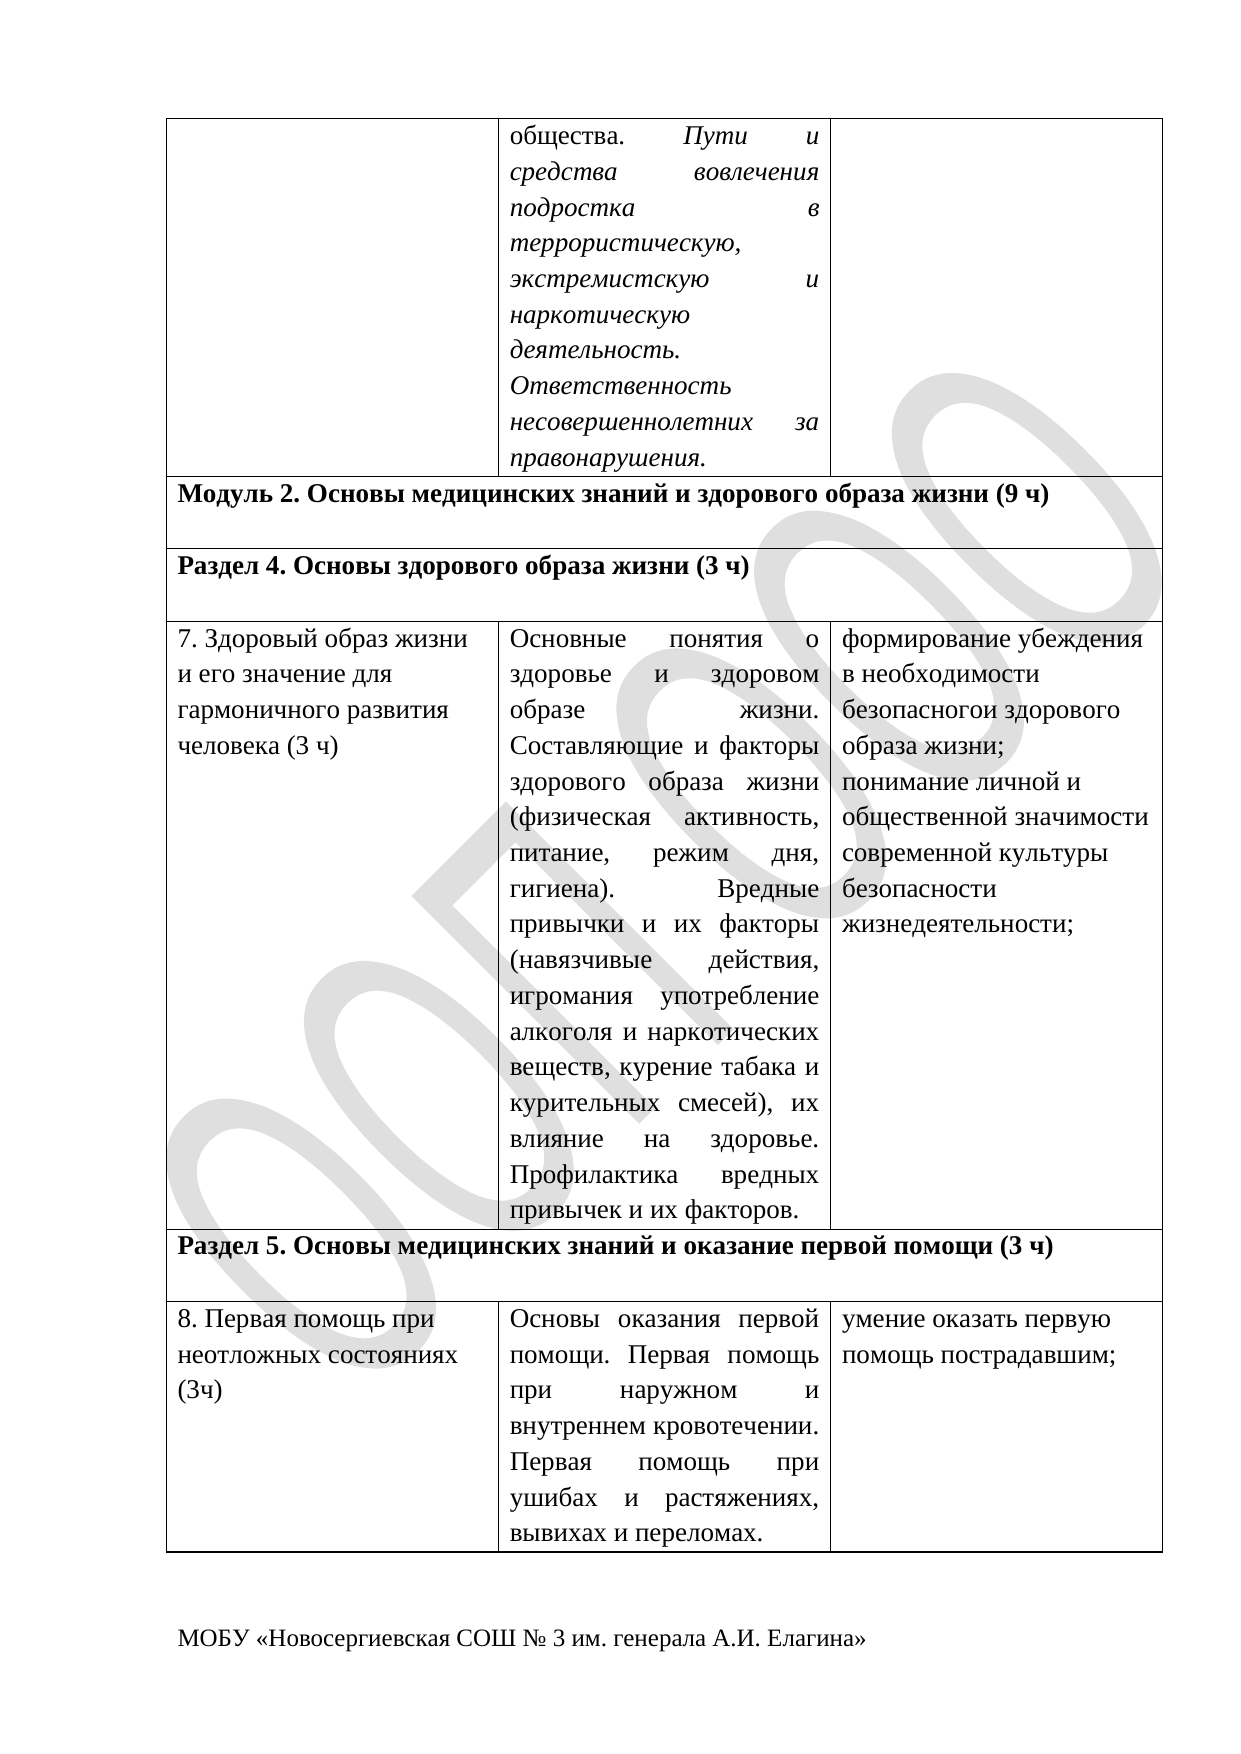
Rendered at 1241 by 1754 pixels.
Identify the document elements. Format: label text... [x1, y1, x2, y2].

table_cell Раздел 4. Основы здорового образа жизни (3 ч) [167, 549, 1162, 621]
table_cell Основные понятия о здоровье и здоровом образе жизни. Составляющие и факторы здорового образа жизни (физическая активность, питание, режим дня, гигиена). Вредные привычки и их факторы (навязчивые действия, игромания употребление алкоголя и наркотических веществ, курение табака и курительных смесей), их влияние на здоровье. Профилактика вредных привычек и их факторов. [499, 622, 830, 1228]
table_cell 8. Первая помощь при неотложных состояниях (3ч) [167, 1302, 498, 1551]
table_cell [831, 119, 1162, 476]
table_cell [499, 119, 830, 476]
table_cell Модуль 2. Основы медицинских знаний и здорового образа жизни (9 ч) [167, 477, 1162, 548]
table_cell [167, 119, 498, 476]
table_cell 7. Здоровый образ жизни и его значение для гармоничного развития человека (3 ч) [167, 622, 498, 1228]
table_cell Раздел 5. Основы медицинских знаний и оказание первой помощи (3 ч) [167, 1230, 1162, 1301]
table_cell умение оказать первую помощь пострадавшим; [831, 1302, 1162, 1551]
table_cell Основы оказания первой помощи. Первая помощь при наружном и внутреннем кровотечении. Первая помощь при ушибах и растяжениях, вывихах и переломах. [499, 1302, 830, 1551]
table_cell формирование убеждения в необходимости безопасногои здорового образа жизни; понимание личной и общественной значимости современной культуры безопасности жизнедеятельности; [831, 622, 1162, 1228]
